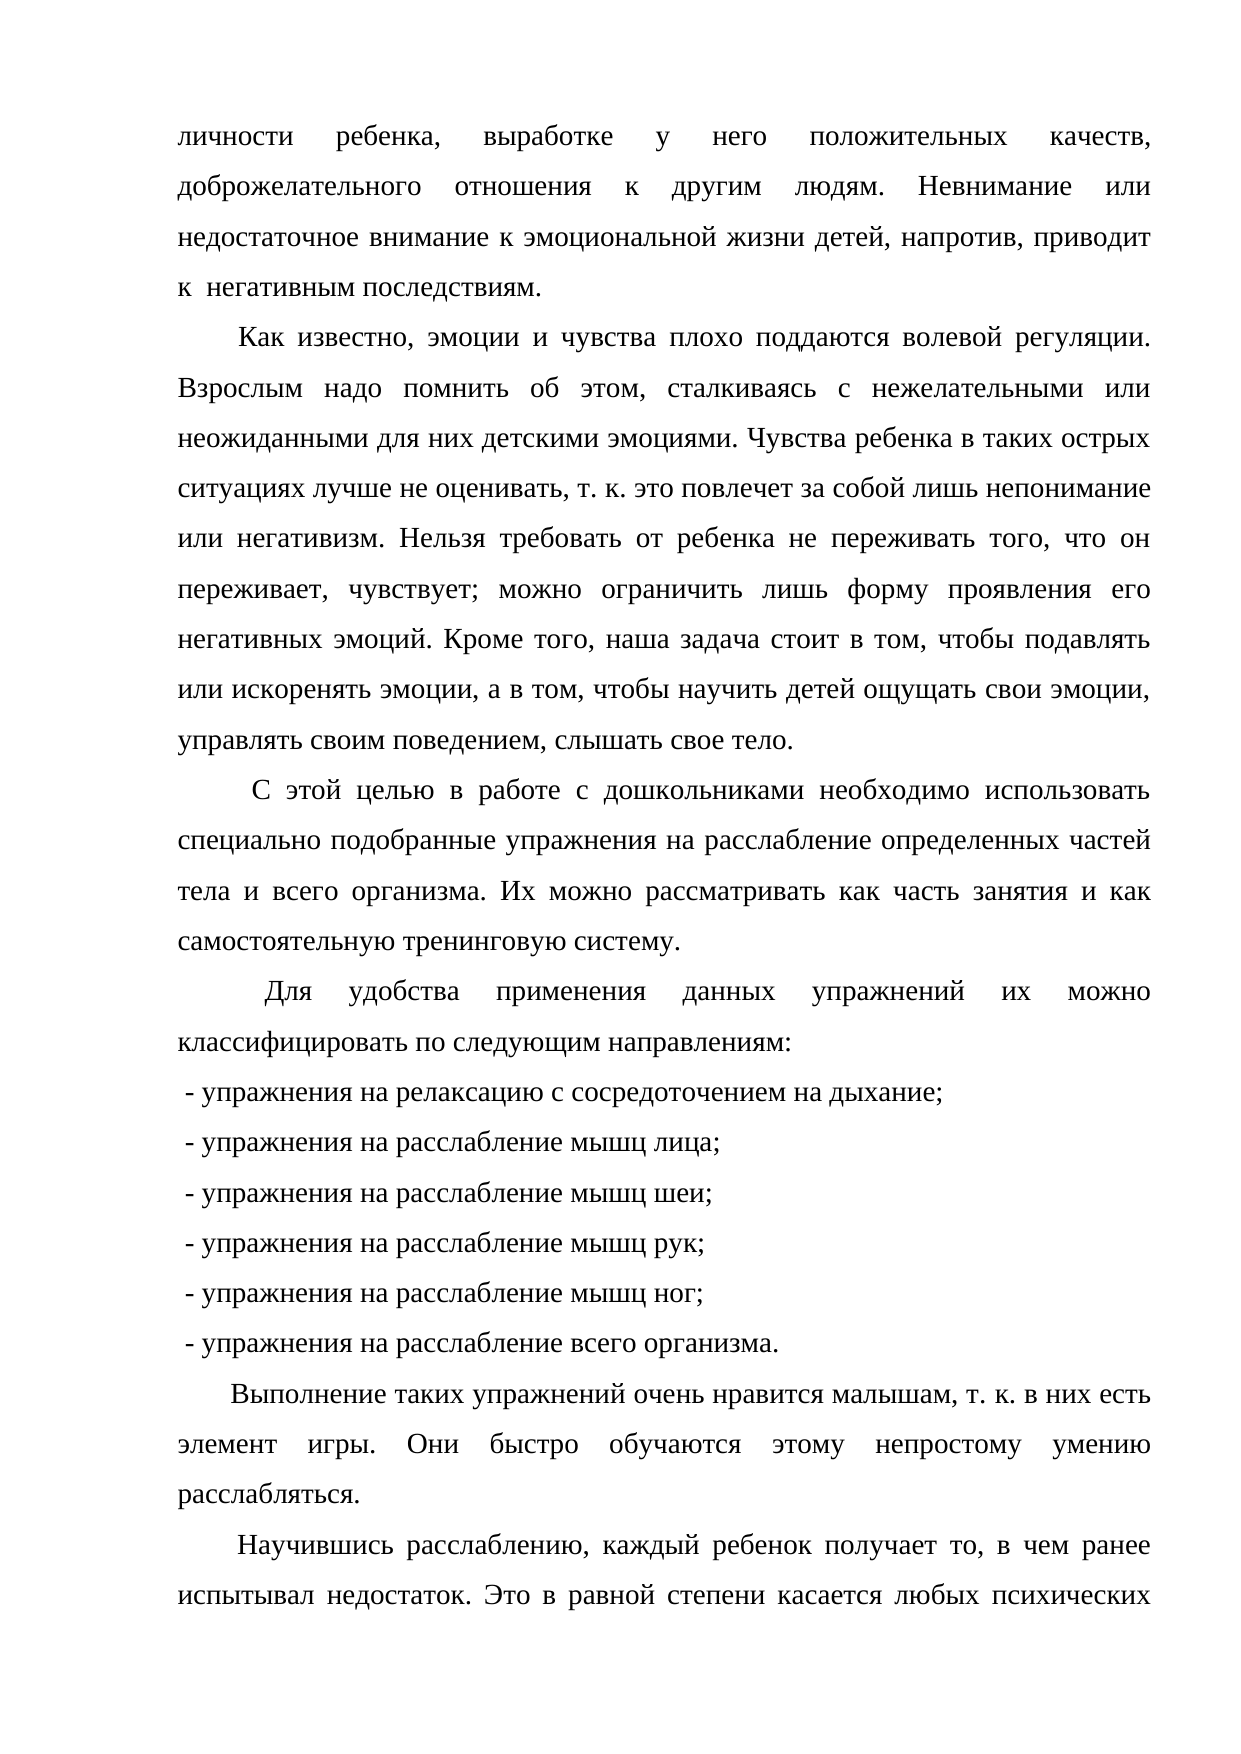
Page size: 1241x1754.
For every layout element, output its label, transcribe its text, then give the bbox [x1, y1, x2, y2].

text - упражнения на расслабление мышц лица; [177, 1124, 1152, 1158]
text - упражнения на релаксацию с сосредоточением на дыхание; [177, 1074, 1152, 1108]
text Как известно, эмоции и чувства плохо поддаются волевой регуляции. Взрослым надо помнить об этом, сталкиваясь с нежелательными или неожиданными для них детскими эмоциями. Чувства ребенка в таких острых ситуациях лучше не оценивать, т. к. это повлечет за собой лишь непонимание или негативизм. Нельзя требовать от ребенка не переживать того, что он переживает, чувствует; можно ограничить лишь форму проявления его негативных эмоций. Кроме того, наша задача стоит в том, чтобы подавлять или искоренять эмоции, а в том, чтобы научить детей ощущать свои эмоции, управлять своим поведением, слышать свое тело. [177, 319, 1152, 755]
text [177, 1527, 1152, 1611]
text С этой целью в работе с дошкольниками необходимо использовать специально подобранные упражнения на расслабление определенных частей тела и всего организма. Их можно рассматривать как часть занятия и как самостоятельную тренинговую систему. [177, 772, 1152, 957]
text Для удобства применения данных упражнений их можно классифицировать по следующим направлениям: [177, 973, 1152, 1057]
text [177, 118, 1152, 303]
text - упражнения на расслабление всего организма. [177, 1326, 1152, 1359]
text Выполнение таких упражнений очень нравится малышам, т. к. в них есть элемент игры. Они быстро обучаются этому непростому умению расслабляться. [177, 1376, 1152, 1510]
text - упражнения на расслабление мышц шеи; [177, 1175, 1152, 1208]
text - упражнения на расслабление мышц ног; [177, 1275, 1152, 1309]
text - упражнения на расслабление мышц рук; [177, 1225, 1152, 1258]
